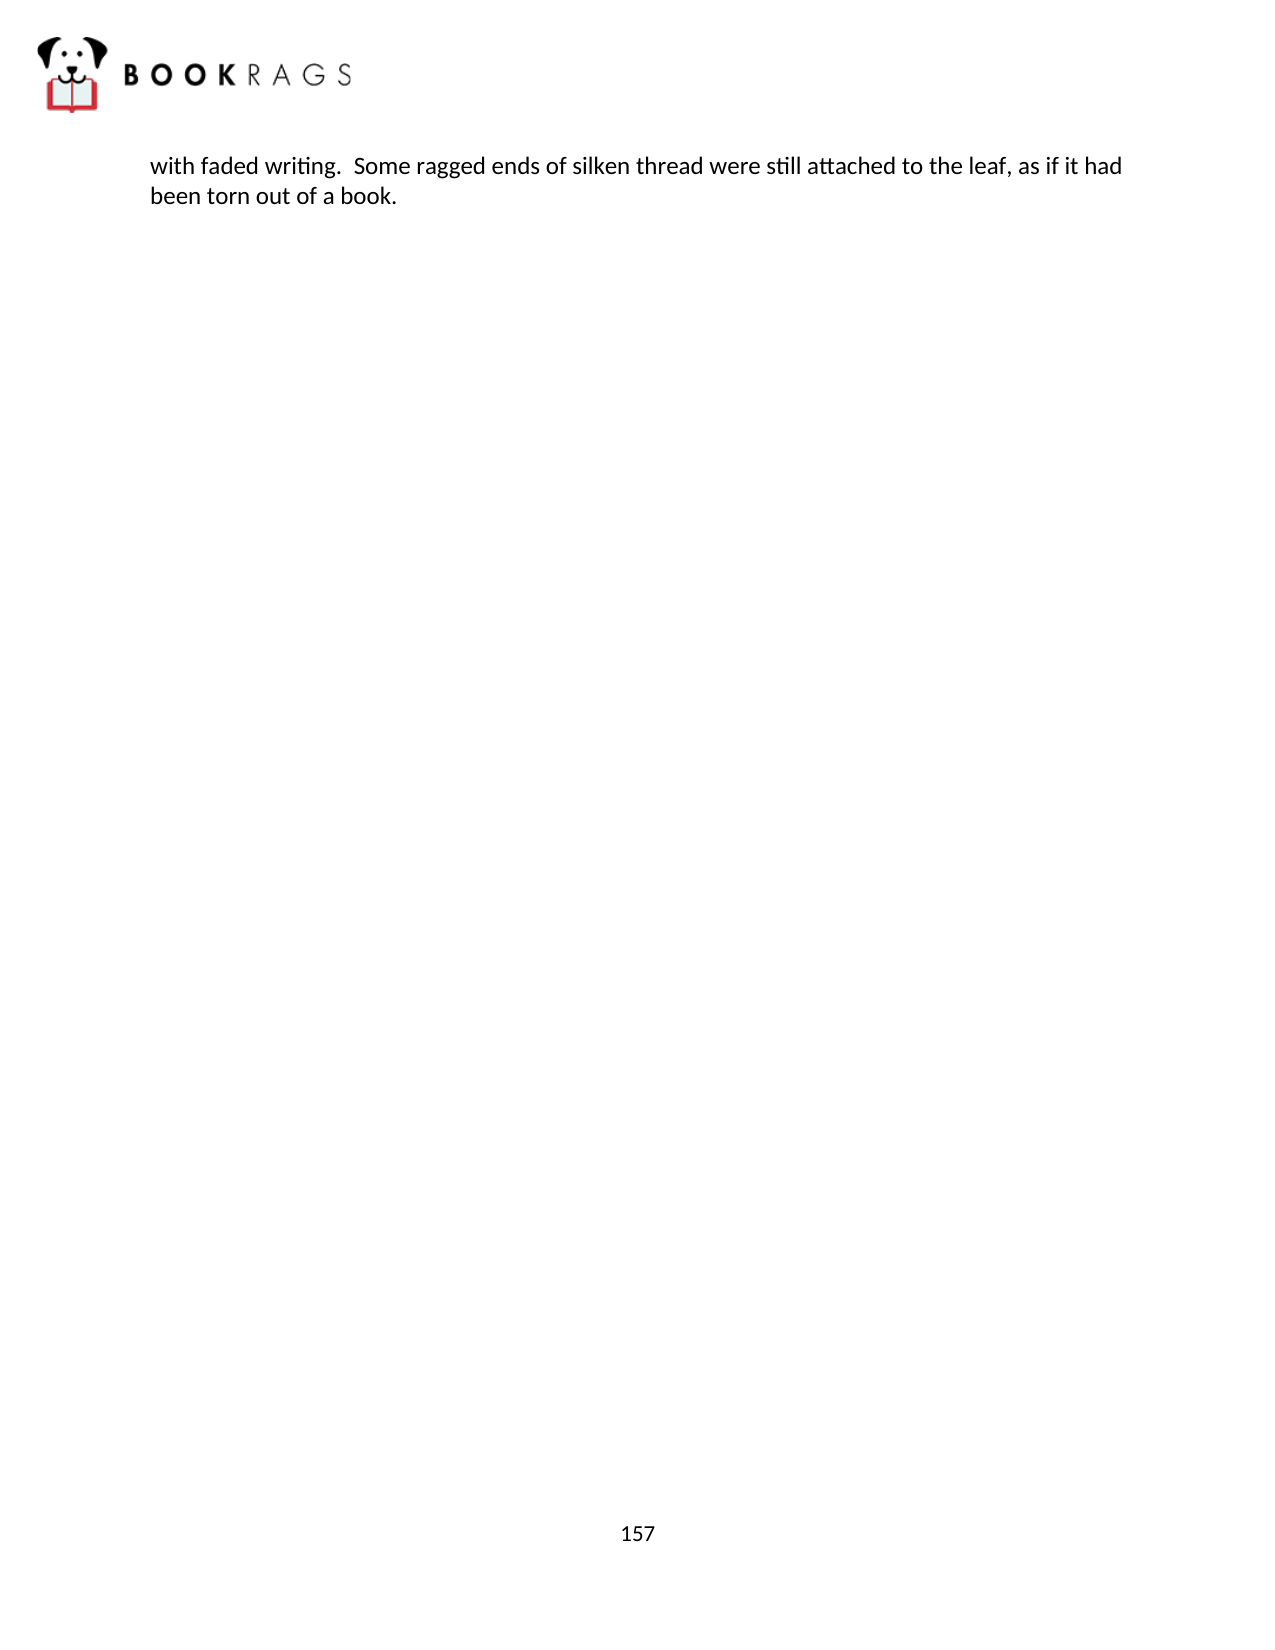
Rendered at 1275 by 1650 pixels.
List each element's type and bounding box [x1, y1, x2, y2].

picture [37, 37, 351, 113]
text [150, 150, 1125, 211]
